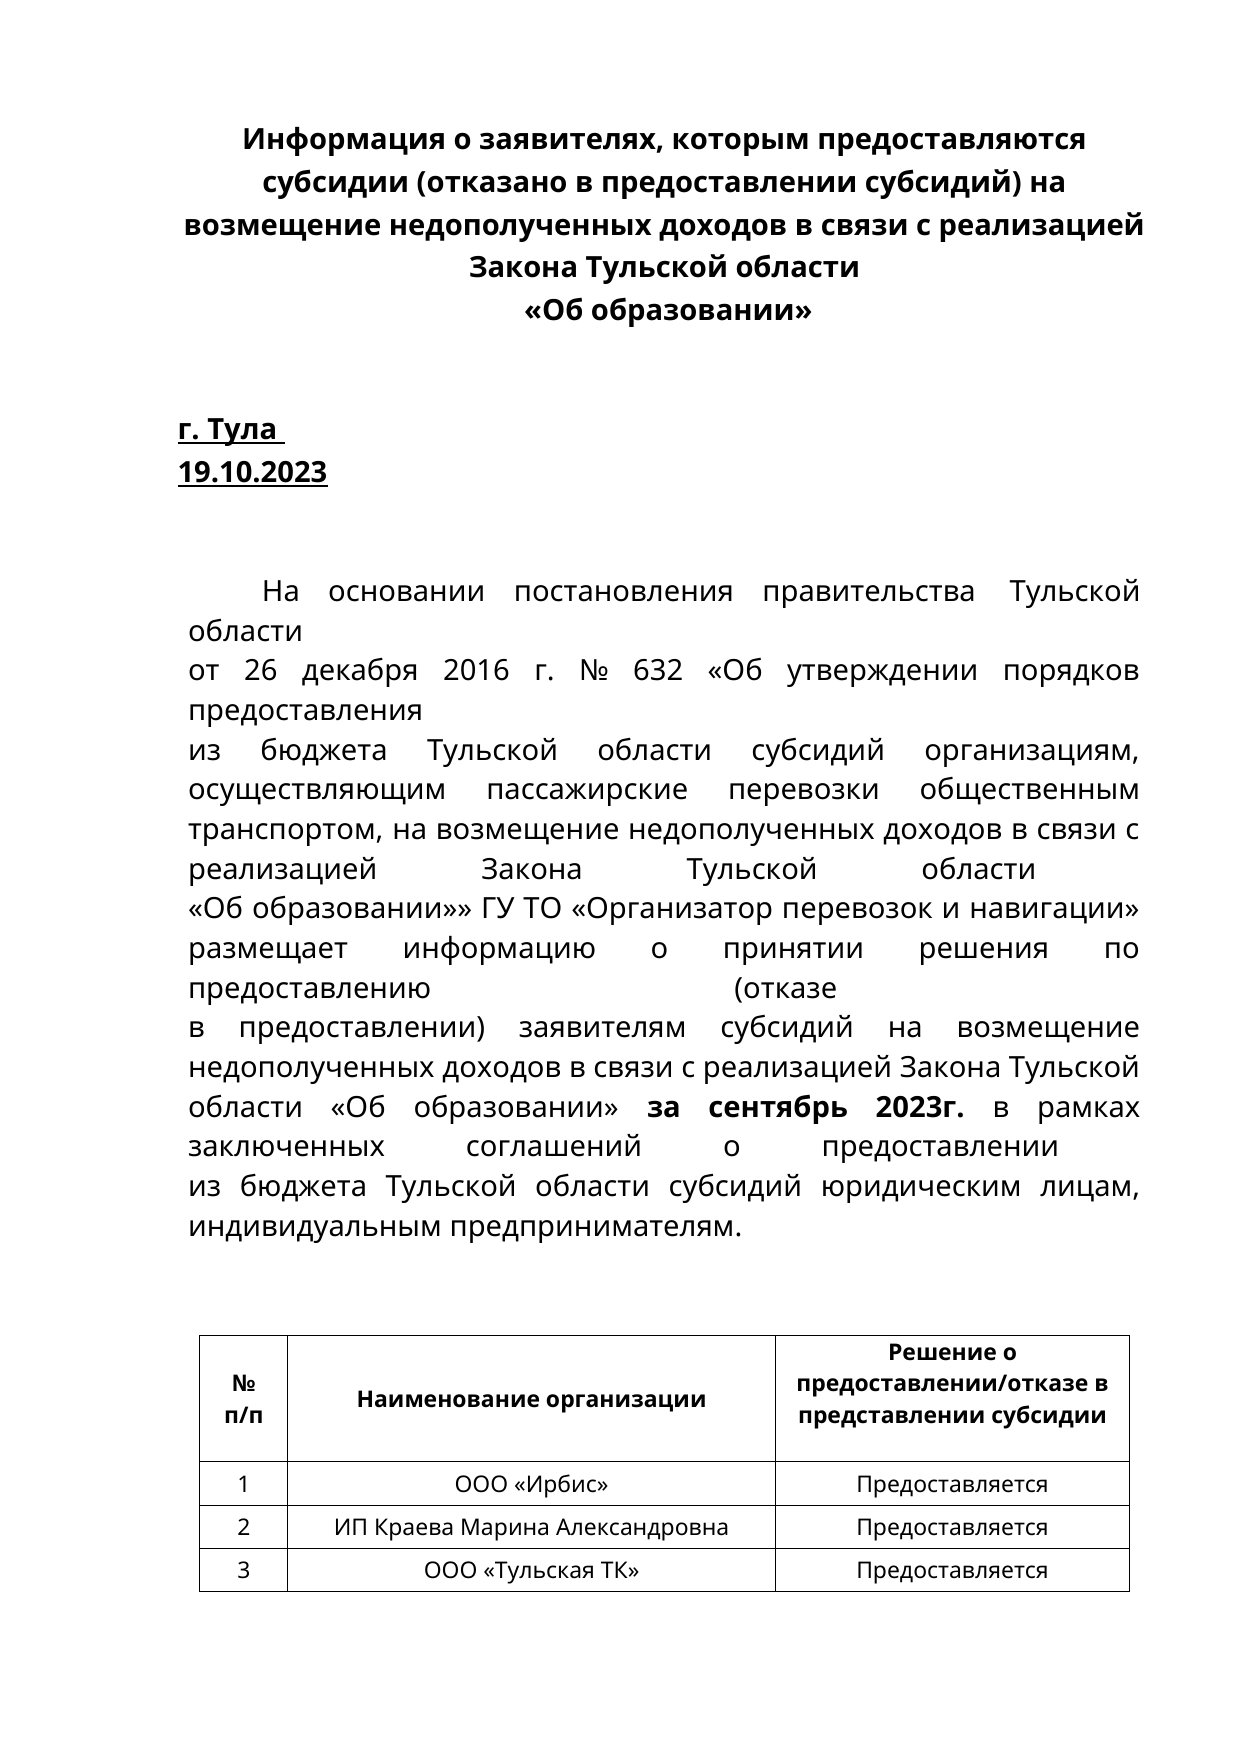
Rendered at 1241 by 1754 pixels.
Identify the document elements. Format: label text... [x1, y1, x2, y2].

table_cell Предоставляется [776, 1462, 1129, 1505]
table_cell ООО «Тульская ТК» [288, 1549, 775, 1591]
table_cell Предоставляется [776, 1506, 1129, 1547]
table_header Решение о предоставлении/отказе в представлении субсидии [776, 1336, 1129, 1461]
table_cell 2 [200, 1506, 287, 1547]
text Информация о заявителях, которым предоставляются субсидии (отказано в предоставлении субсидий) на возмещение недополученных доходов в связи с реализацией Закона Тульской области «Об образовании» [177, 118, 1152, 329]
table_cell 1 [200, 1462, 287, 1505]
table_header Наименование организации [288, 1336, 775, 1461]
table_cell ИП Краева Марина Александровна [288, 1506, 775, 1547]
table_header № п/п [200, 1336, 287, 1461]
text На основании постановления правительства Тульской области от 26 декабря 2016 г. № 632 «Об утверждении порядков предоставления из бюджета Тульской области субсидий организациям, осуществляющим пассажирские перевозки общественным транспортом, на возмещение недополученных доходов в связи с реализацией Закона Тульской области «Об образовании»» ГУ ТО «Организатор перевозок и навигации» размещает информацию о принятии решения по предоставлению (отказе в предоставлении) заявителям субсидий на возмещение недополученных доходов в связи с реализацией Закона Тульской области «Об образовании» за сентябрь 2023г. в рамках заключенных соглашений о предоставлении из бюджета Тульской области субсидий юридическим лицам, индивидуальным предпринимателям. [188, 570, 1140, 1245]
table_cell 3 [200, 1549, 287, 1591]
table_cell ООО «Ирбис» [288, 1462, 775, 1505]
text г. Тула 19.10.2023 [177, 408, 1152, 491]
table_cell Предоставляется [776, 1549, 1129, 1591]
